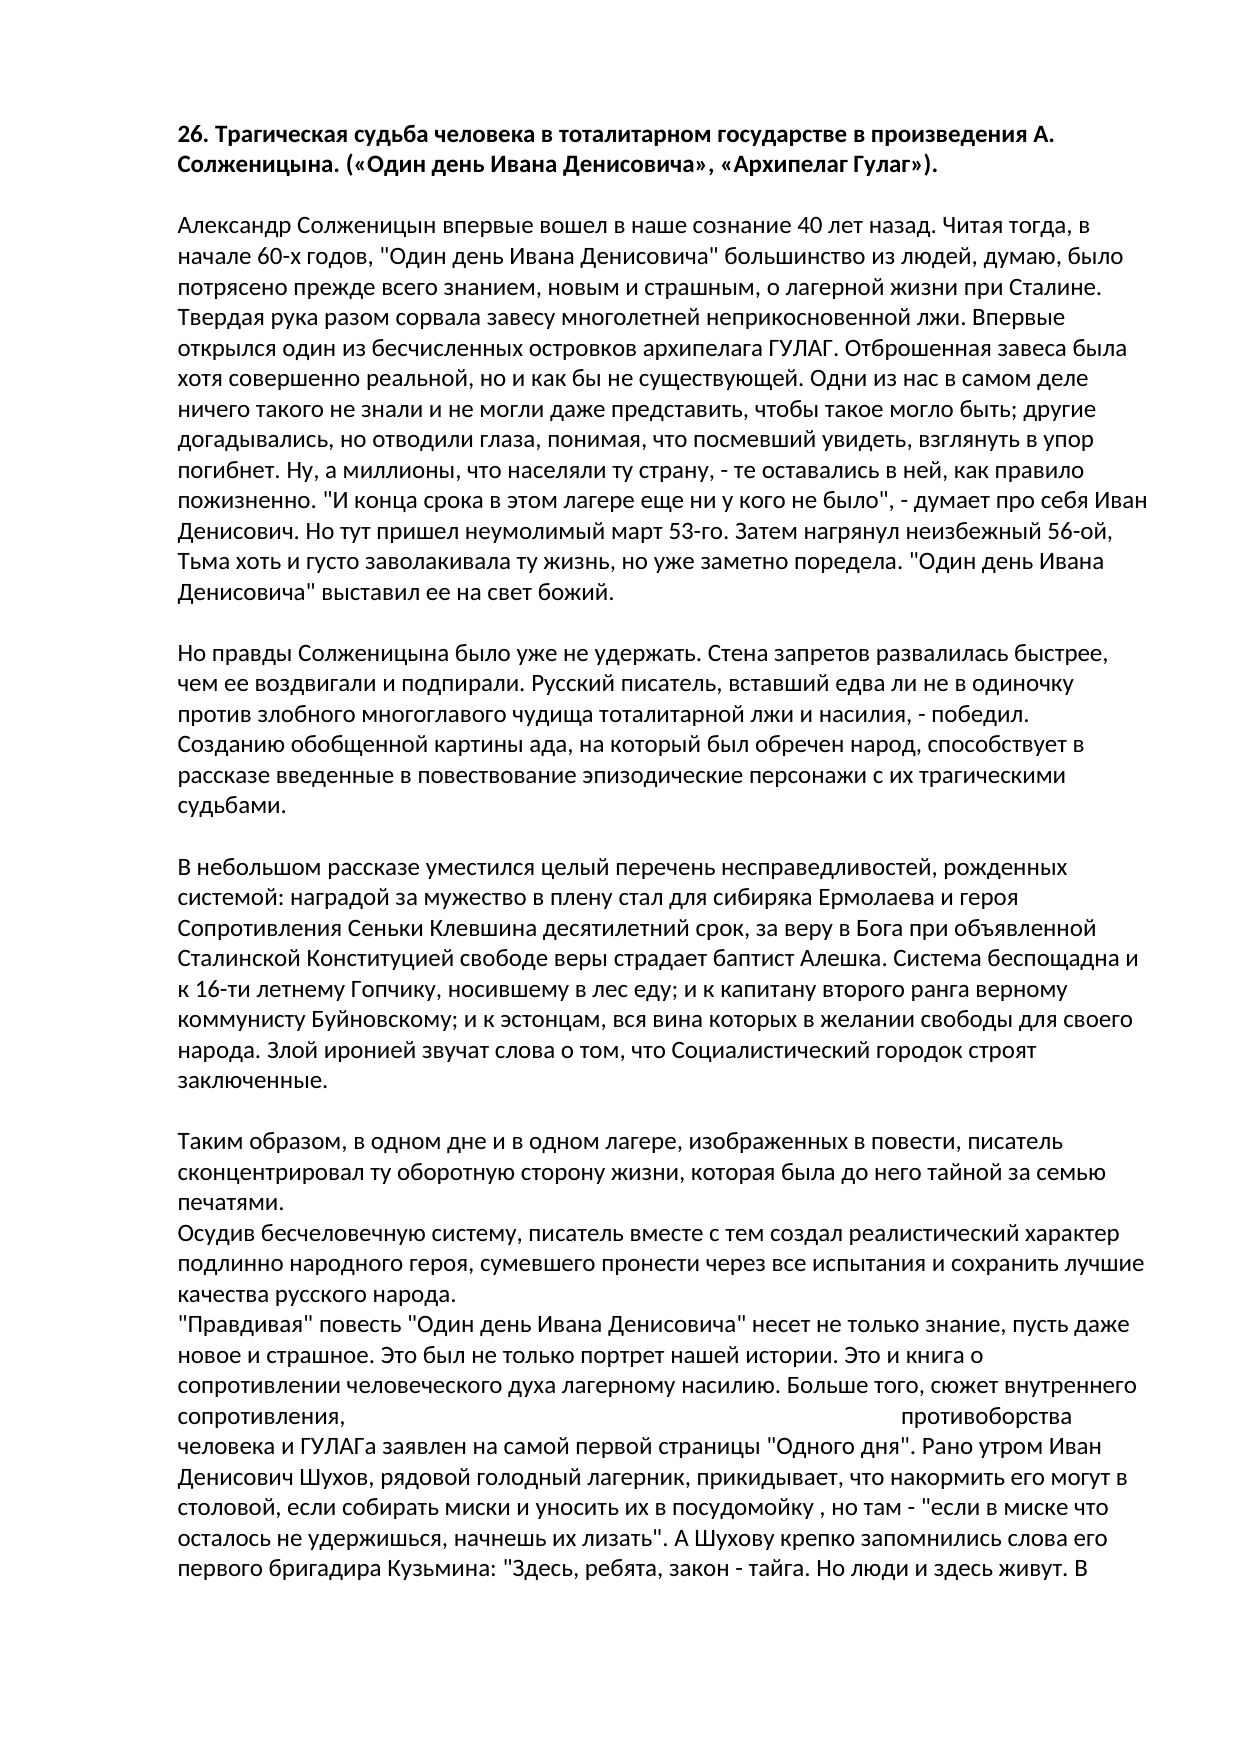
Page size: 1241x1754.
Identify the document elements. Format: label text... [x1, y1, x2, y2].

text Осудив бесчеловечную систему, писатель вместе с тем создал реалистический характер подлинно народного героя, сумевшего пронести через все испытания и сохранить лучшие качества русского народа. [177, 1217, 1152, 1308]
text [177, 1308, 1152, 1583]
text Александр Солженицын впервые вошел в наше сознание 40 лет назад. Читая тогда, в начале 60-х годов, "Один день Ивана Денисовича" большинство из людей, думаю, было потрясено прежде всего знанием, новым и страшным, о лагерной жизни при Сталине. Твердая рука разом сорвала завесу многолетней неприкосновенной лжи. Впервые открылся один из бесчисленных островков архипелага ГУЛАГ. Отброшенная завеса была хотя совершенно реальной, но и как бы не существующей. Одни из нас в самом деле ничего такого не знали и не могли даже представить, чтобы такое могло быть; другие догадывались, но отводили глаза, понимая, что посмевший увидеть, взглянуть в упор погибнет. Ну, а миллионы, что населяли ту страну, - те оставались в ней, как правило пожизненно. "И конца срока в этом лагере еще ни у кого не было", - думает про себя Иван Денисович. Но тут пришел неумолимый март 53-го. Затем нагрянул неизбежный 56-ой, Тьма хоть и густо заволакивала ту жизнь, но уже заметно поредела. "Один день Ивана Денисовича" выставил ее на свет божий. [177, 210, 1152, 606]
text Но правды Солженицына было уже не удержать. Стена запретов развалилась быстрее, чем ее воздвигали и подпирали. Русский писатель, вставший едва ли не в одиночку против злобного многоглавого чудища тоталитарной лжи и насилия, - победил. [177, 637, 1152, 728]
text В небольшом рассказе уместился целый перечень несправедливостей, рожденных системой: наградой за мужество в плену стал для сибиряка Ермолаева и героя Сопротивления Сеньки Клевшина десятилетний срок, за веру в Бога при объявленной Сталинской Конституцией свободе веры страдает баптист Алешка. Система беспощадна и к 16-ти летнему Гопчику, носившему в лес еду; и к капитану второго ранга верному коммунисту Буйновскому; и к эстонцам, вся вина которых в желании свободы для своего народа. Злой иронией звучат слова о том, что Социалистический городок строят заключенные. [177, 851, 1152, 1095]
text Таким образом, в одном дне и в одном лагере, изображенных в повести, писатель сконцентрировал ту оборотную сторону жизни, которая была до него тайной за семью печатями. [177, 1125, 1152, 1217]
text 26. Трагическая судьба человека в тоталитарном государстве в произведения А. Солженицына. («Один день Ивана Денисовича», «Архипелаг Гулаг»). [177, 118, 1152, 179]
text Созданию обобщенной картины ада, на который был обречен народ, способствует в рассказе введенные в повествование эпизодические персонажи с их трагическими судьбами. [177, 728, 1152, 820]
